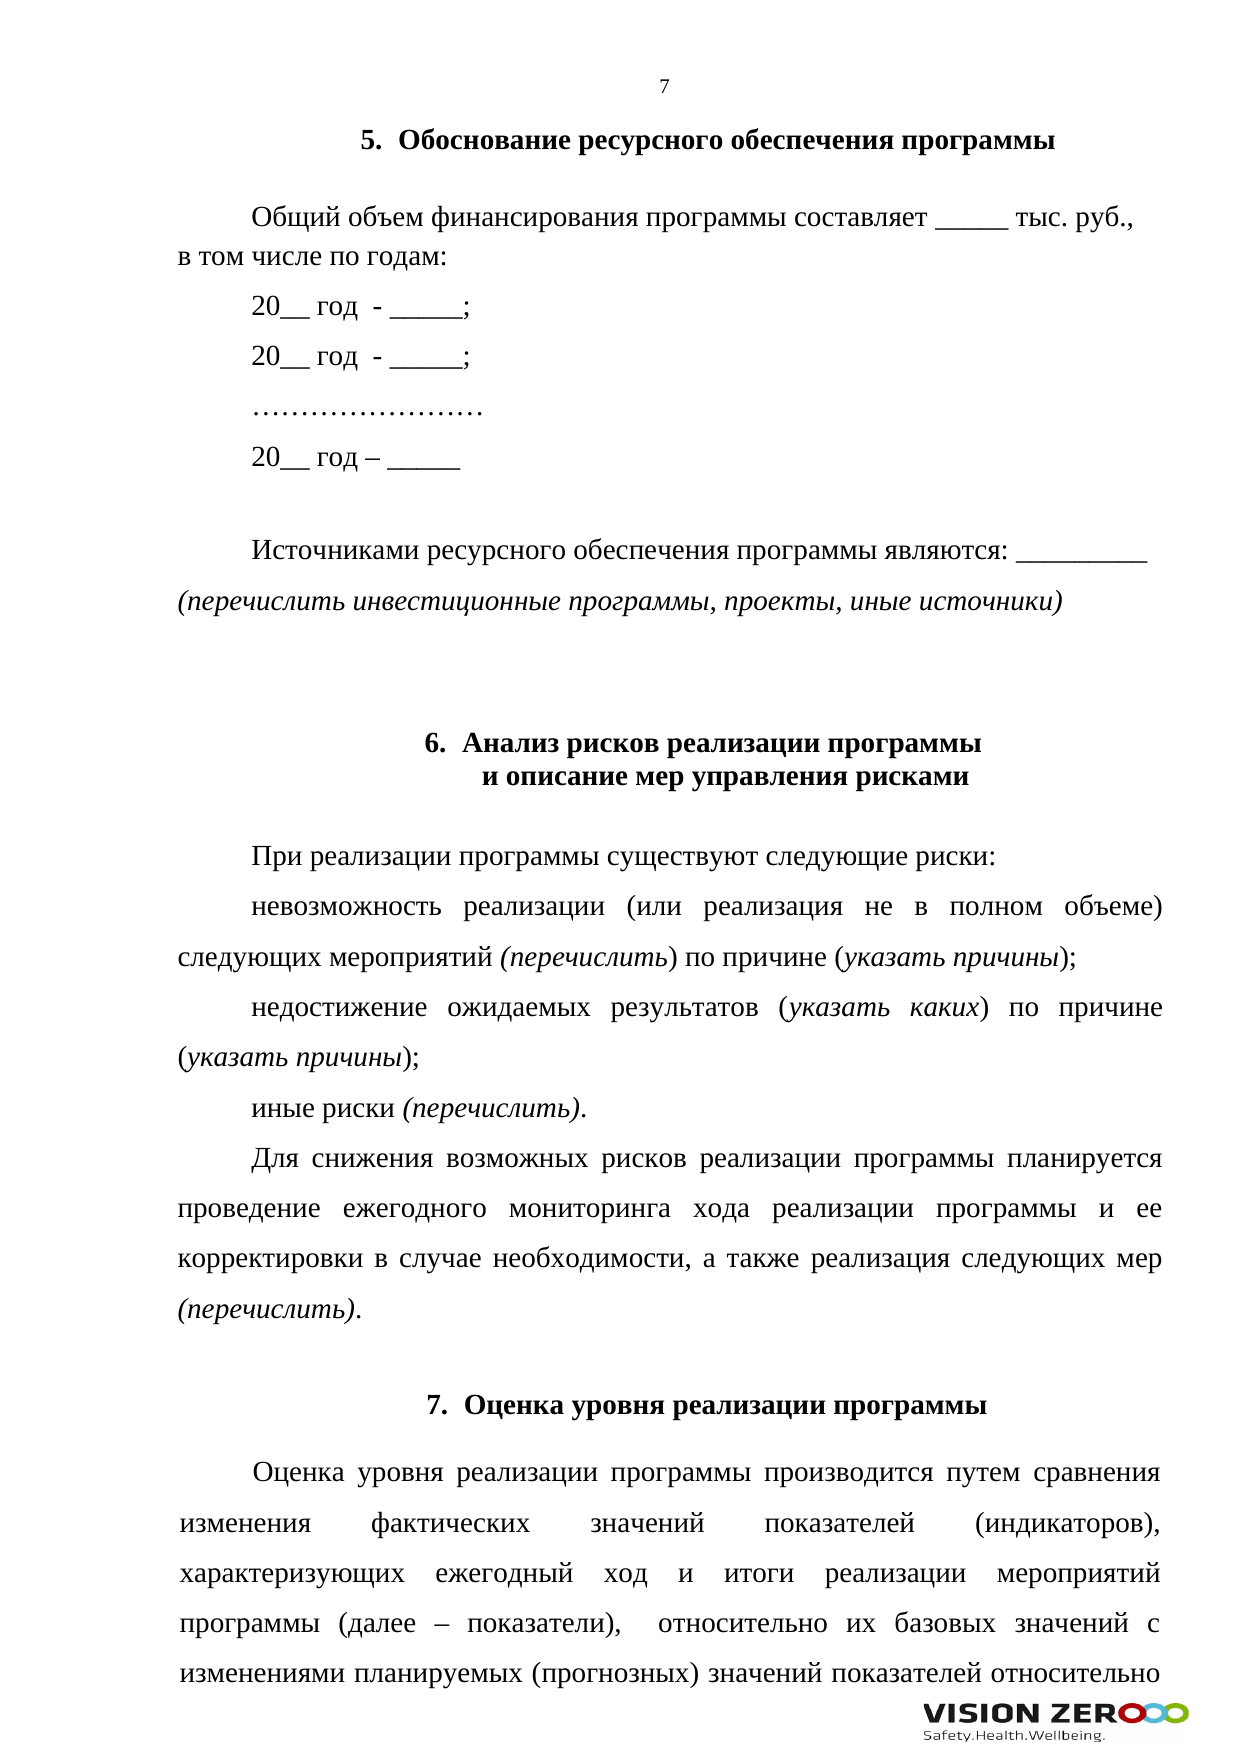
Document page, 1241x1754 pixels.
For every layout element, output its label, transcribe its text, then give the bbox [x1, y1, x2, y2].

list Анализ рисков реализации программы и описание мер управления рисками [253, 725, 1161, 792]
text При реализации программы существуют следующие риски: [177, 838, 1163, 872]
text Источниками ресурсного обеспечения программы являются: _________ (перечислить инвестиционные программы, проекты, иные источники) [177, 532, 1163, 616]
text Общий объем финансирования программы составляет _____ тыс. руб., [177, 199, 1163, 233]
text невозможность реализации (или реализация не в полном объеме) следующих мероприятий (перечислить) по причине (указать причины); [177, 888, 1163, 972]
list Обоснование ресурсного обеспечения программы [253, 122, 1163, 156]
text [179, 1454, 1161, 1689]
text 20__ год - _____; [177, 338, 1163, 372]
text недостижение ожидаемых результатов (указать каких) по причине (указать причины); [177, 989, 1163, 1073]
text Для снижения возможных рисков реализации программы планируется проведение ежегодного мониторинга хода реализации программы и ее корректировки в случае необходимости, а также реализация следующих мер (перечислить). [177, 1140, 1163, 1324]
picture [923, 1703, 1189, 1742]
text 20__ год - _____; [177, 288, 1163, 321]
text в том числе по годам: [177, 238, 1163, 271]
text …………………… [177, 388, 1163, 422]
text 20__ год – _____ [177, 439, 1163, 472]
list Оценка уровня реализации программы [253, 1387, 1161, 1421]
text иные риски (перечислить). [177, 1090, 1163, 1123]
